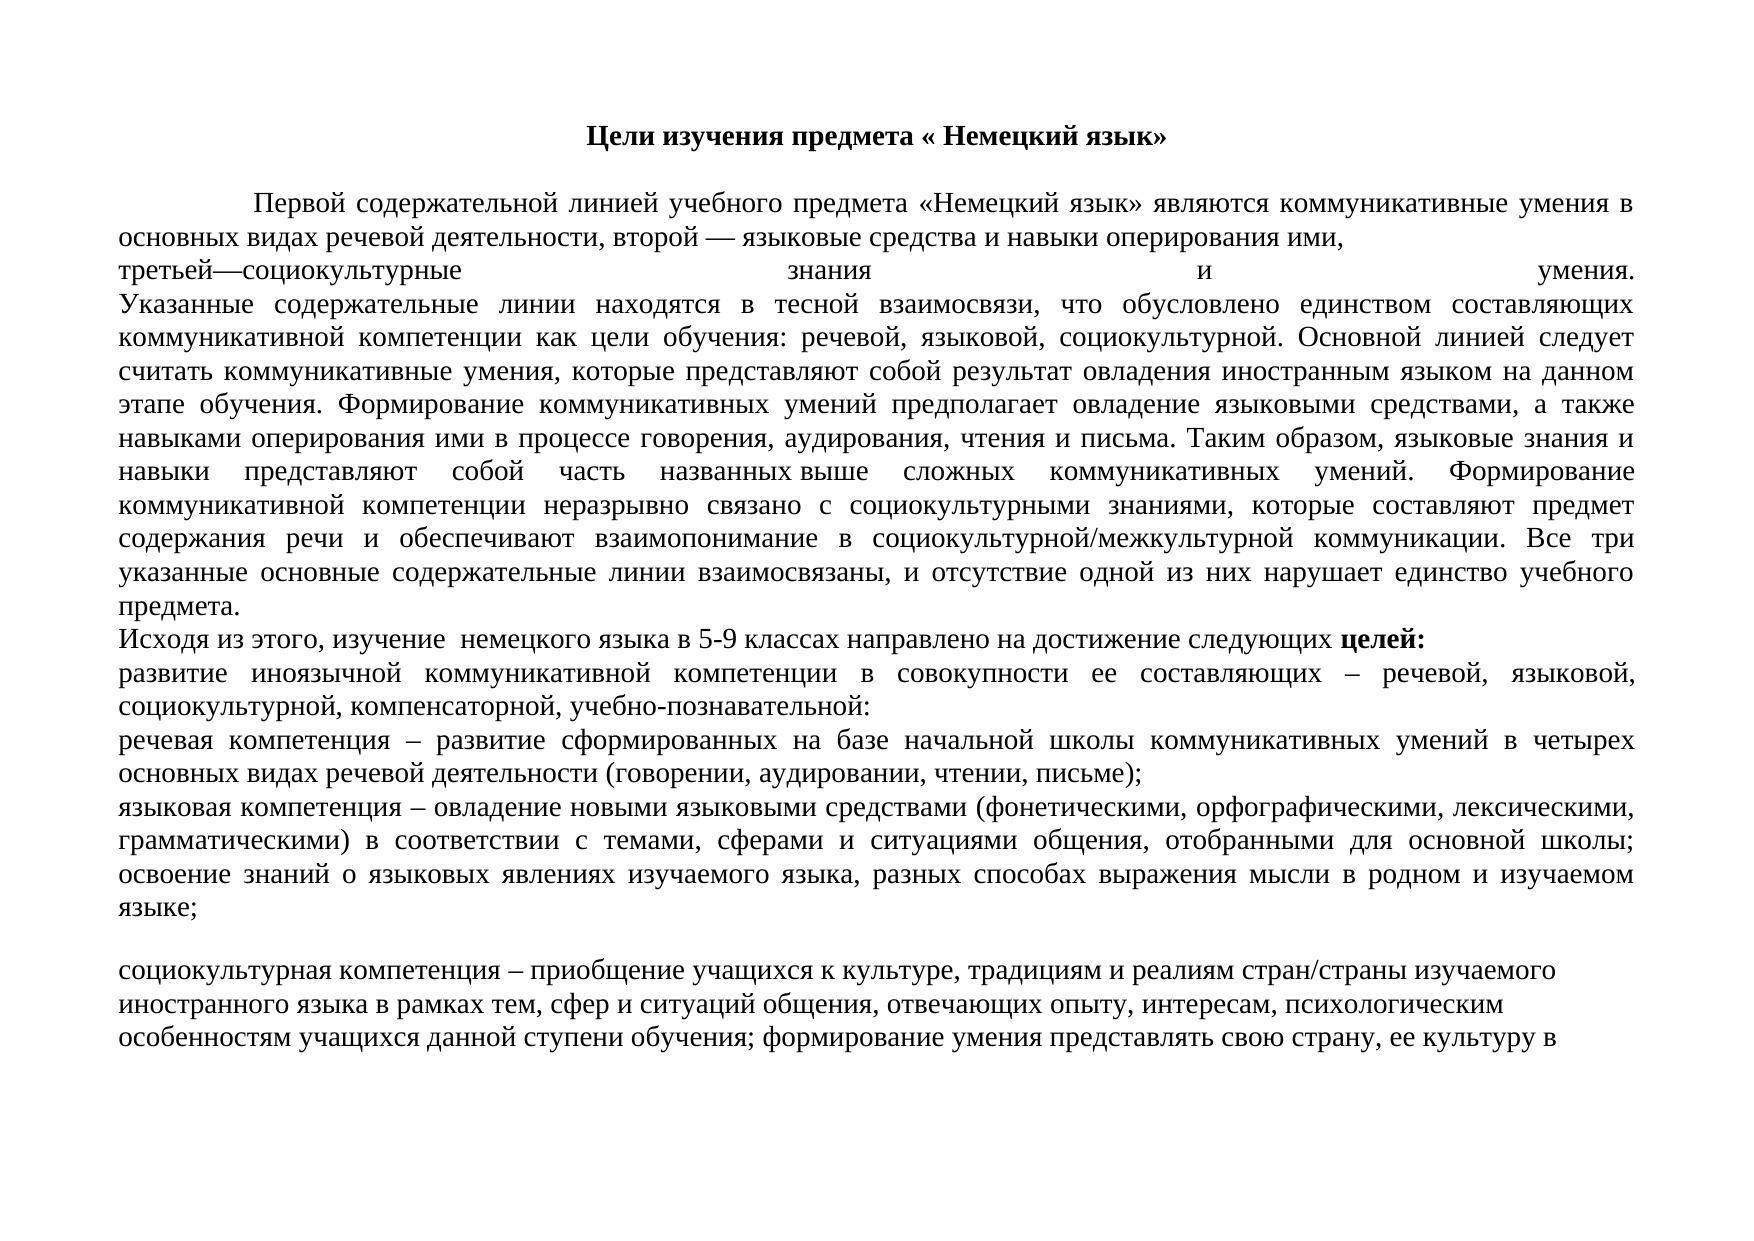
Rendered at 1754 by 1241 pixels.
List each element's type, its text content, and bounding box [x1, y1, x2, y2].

text языковая компетенция – овладение новыми языковыми средствами (фонетическими, орфографическими, лексическими, грамматическими) в соответствии c темами, сферами и ситуациями общения, отобранными для основной школы; освоение знаний о языковых явлениях изучаемого языка, разных способах выражения мысли в родном и изучаемом языке; [118, 789, 1636, 923]
text Первой содержательной линией учебного предмета «Немецкий язык» являются коммуникативные умения в основных видах речевой деятельности, второй — языковые средства и навыки оперирования ими, [118, 185, 1636, 252]
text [118, 952, 1636, 1053]
text Цели изучения предмета « Немецкий язык» [118, 118, 1636, 152]
text Исходя из этого, изучение немецкого языка в 5-9 классах направлено на достижение следующих целей: [118, 621, 1636, 655]
text речевая компетенция – развитие сформированных на базе начальной школы коммуникативных умений в четырех основных видах речевой деятельности (говорении, аудировании, чтении, письме); [118, 722, 1636, 789]
text третьей—социокультурные знания и умения. Указанные содержательные линии находятся в тесной взаимосвязи, что обусловлено единством составляющих коммуникативной компетенции как цели обучения: речевой, языковой, социокультурной. Основной линией следует считать коммуникативные умения, которые представляют собой результат овладения иностранным языком на данном этапе обучения. Формирование коммуникативных умений предполагает овладение языковыми средствами, а также навыками оперирования ими в процессе говорения, аудирования, чтения и письма. Таким образом, языковые знания и навыки представляют собой часть названных выше сложных коммуникативных умений. Формирование коммуникативной компетенции неразрывно связано с социокультурными знаниями, которые составляют предмет содержания речи и обеспечивают взаимопонимание в социокультурной/межкультурной коммуникации. Все три указанные основные содержательные линии взаимосвязаны, и отсутствие одной из них нарушает единство учебного предмета. [118, 252, 1636, 621]
text развитие иноязычной коммуникативной компетенции в совокупности ее составляющих – речевой, языковой, социокультурной, компенсаторной, учебно-познавательной: [118, 655, 1636, 722]
